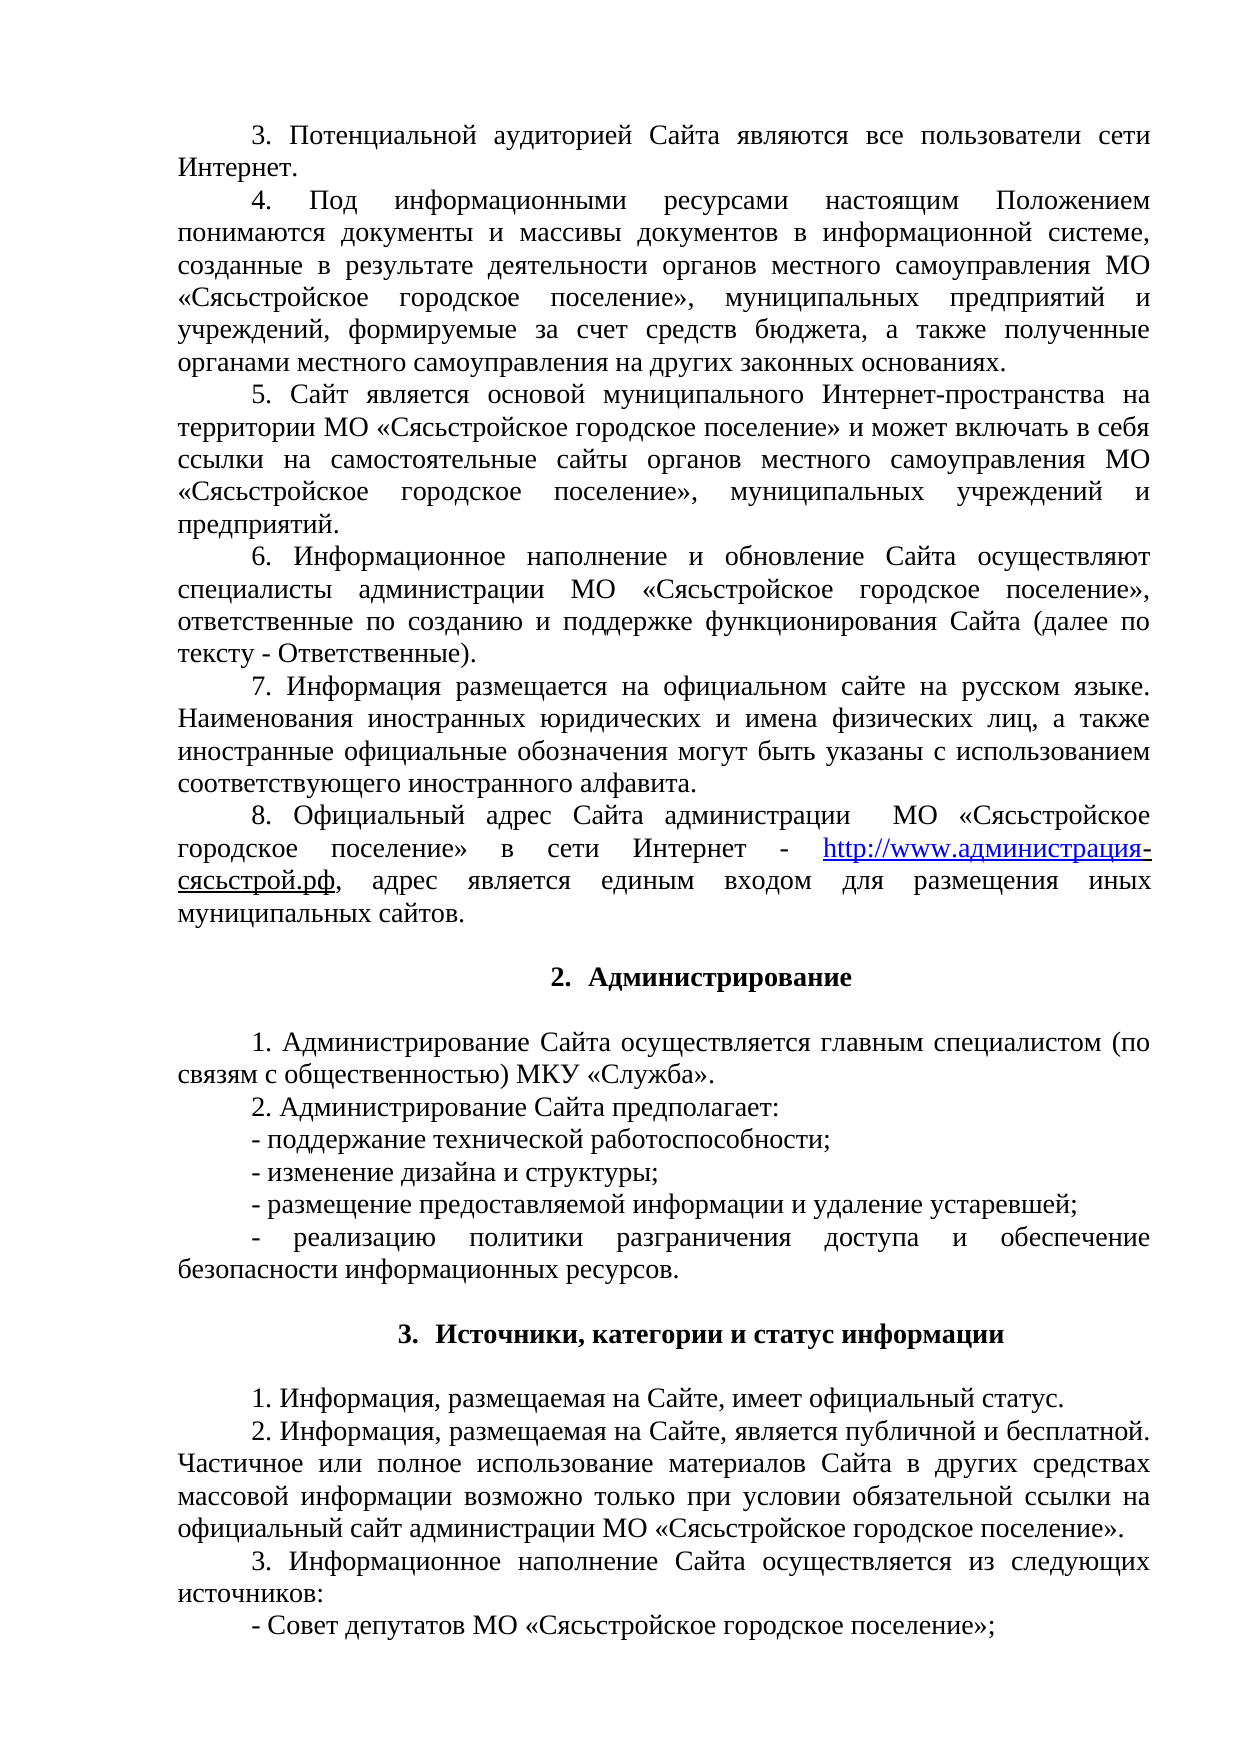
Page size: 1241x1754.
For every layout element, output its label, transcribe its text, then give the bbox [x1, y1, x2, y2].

text - поддержание технической работоспособности; [177, 1122, 1152, 1155]
text 6. Информационное наполнение и обновление Сайта осуществляют специалисты администрации МО «Сясьстройское городское поселение», ответственные по созданию и поддержке функционирования Сайта (далее по тексту - Ответственные). [177, 539, 1152, 669]
list Источники, категории и статус информации [251, 1317, 1152, 1349]
text - Совет депутатов МО «Сясьстройское городское поселение»; [177, 1608, 1152, 1641]
text 8. Официальный адрес Сайта администрации МО «Сясьстройское городское поселение» в сети Интернет - http://www.администрация-сясьстрой.рф, адрес является единым входом для размещения иных муниципальных сайтов. [177, 798, 1152, 928]
text 1. Администрирование Сайта осуществляется главным специалистом (по связям с общественностью) МКУ «Служба». [177, 1025, 1152, 1090]
text 2. Администрирование Сайта предполагает: [177, 1090, 1152, 1122]
text 5. Сайт является основой муниципального Интернет-пространства на территории МО «Сясьстройское городское поселение» и может включать в себя ссылки на самостоятельные сайты органов местного самоуправления МО «Сясьстройское городское поселение», муниципальных учреждений и предприятий. [177, 377, 1152, 539]
text 7. Информация размещается на официальном сайте на русском языке. Наименования иностранных юридических и имена физических лиц, а также иностранные официальные обозначения могут быть указаны с использованием соответствующего иностранного алфавита. [177, 669, 1152, 798]
text - реализацию политики разграничения доступа и обеспечение безопасности информационных ресурсов. [177, 1219, 1152, 1284]
text 2. Информация, размещаемая на Сайте, является публичной и бесплатной. Частичное или полное использование материалов Сайта в других средствах массовой информации возможно только при условии обязательной ссылки на официальный сайт администрации МО «Сясьстройское городское поселение». [177, 1414, 1152, 1543]
text 1. Информация, размещаемая на Сайте, имеет официальный статус. [177, 1382, 1152, 1414]
text - изменение дизайна и структуры; [177, 1155, 1152, 1187]
text 3. Потенциальной аудиторией Сайта являются все пользователи сети Интернет. [177, 118, 1152, 183]
text 4. Под информационными ресурсами настоящим Положением понимаются документы и массивы документов в информационной системе, созданные в результате деятельности органов местного самоуправления МО «Сясьстройское городское поселение», муниципальных предприятий и учреждений, формируемые за счет средств бюджета, а также полученные органами местного самоуправления на других законных основаниях. [177, 183, 1152, 377]
text 3. Информационное наполнение Сайта осуществляется из следующих источников: [177, 1543, 1152, 1608]
list Администрирование [251, 960, 1152, 993]
text - размещение предоставляемой информации и удаление устаревшей; [177, 1187, 1152, 1219]
